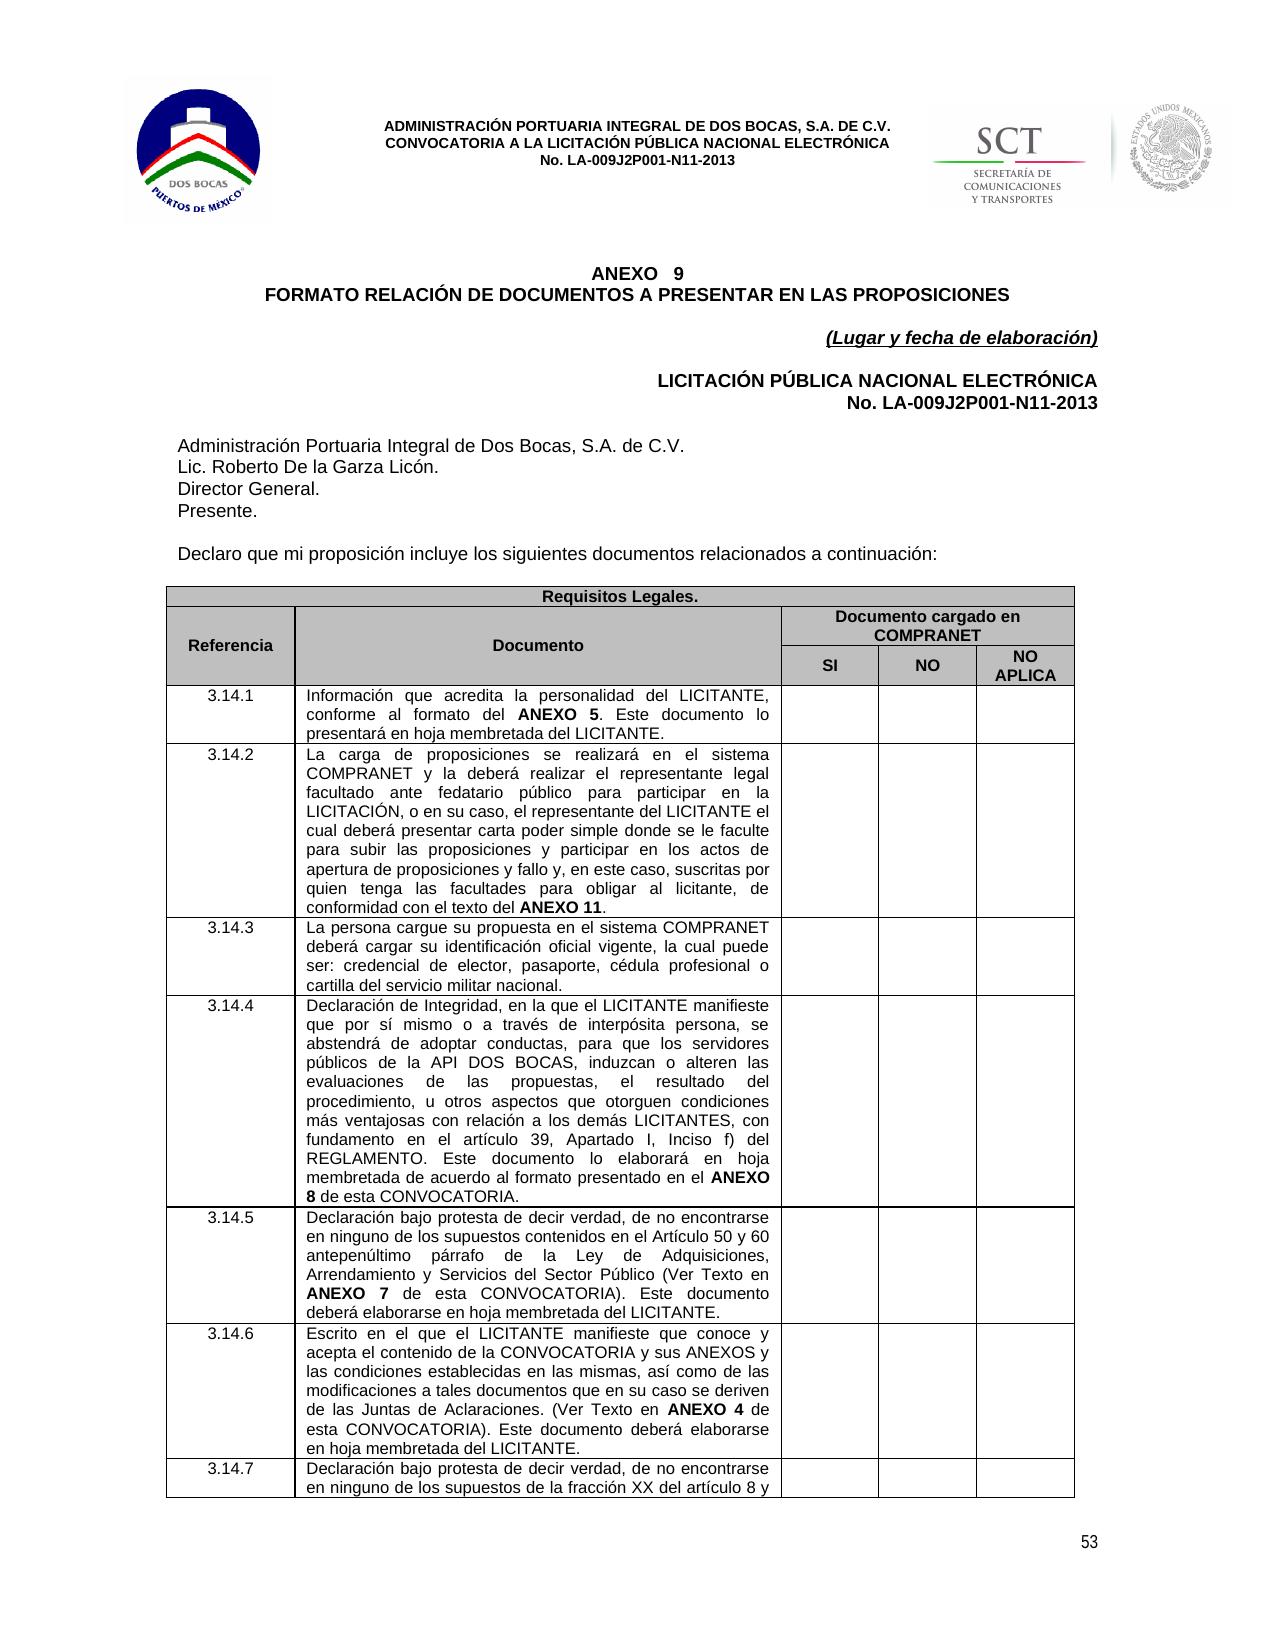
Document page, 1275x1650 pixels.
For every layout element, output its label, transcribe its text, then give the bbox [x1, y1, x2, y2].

table_cell NO [879, 646, 976, 685]
table_cell 3.14.4 [167, 996, 294, 1206]
table_cell Declaración de Integridad, en la que el LICITANTE manifieste que por sí mismo o a través de interpósita persona, se abstendrá de adoptar conductas, para que los servidores públicos de la API DOS BOCAS, induzcan o alteren las evaluaciones de las propuestas, el resultado del procedimiento, u otros aspectos que otorguen condiciones más ventajosas con relación a los demás LICITANTES, con fundamento en el artículo 39, Apartado I, Inciso f) del REGLAMENTO. Este documento lo elaborará en hoja membretada de acuerdo al formato presentado en el ANEXO 8 de esta CONVOCATORIA. [296, 996, 781, 1206]
table_cell [977, 918, 1074, 994]
table_cell Documento [296, 607, 781, 685]
table_cell Información que acredita la personalidad del LICITANTE, conforme al formato del ANEXO 5. Este documento lo presentará en hoja membretada del LICITANTE. [296, 686, 781, 743]
table_cell [879, 744, 976, 917]
table_cell [977, 1459, 1074, 1497]
table_cell SI [782, 646, 878, 685]
table_cell [782, 744, 878, 917]
table_cell [782, 918, 878, 994]
text Lic. Roberto De la Garza Licón. [177, 456, 1098, 478]
table_cell [977, 744, 1074, 917]
table_cell Declaración bajo protesta de decir verdad, de no encontrarse en ninguno de los supuestos contenidos en el Artículo 50 y 60 antepenúltimo párrafo de la Ley de Adquisiciones, Arrendamiento y Servicios del Sector Público (Ver Texto en ANEXO 7 de esta CONVOCATORIA). Este documento deberá elaborarse en hoja membretada del LICITANTE. [296, 1208, 781, 1322]
table_cell 3.14.1 [167, 686, 294, 743]
picture [929, 102, 1234, 207]
table_cell 3.14.6 [167, 1324, 294, 1458]
text (Lugar y fecha de elaboración) [177, 327, 1098, 348]
table_cell 3.14.5 [167, 1208, 294, 1322]
table_cell [782, 686, 878, 743]
table_cell [977, 1208, 1074, 1322]
table_cell [879, 996, 976, 1206]
text Administración Portuaria Integral de Dos Bocas, S.A. de C.V. [177, 435, 1098, 456]
table_cell La carga de proposiciones se realizará en el sistema COMPRANET y la deberá realizar el representante legal facultado ante fedatario público para participar en la LICITACIÓN, o en su caso, el representante del LICITANTE el cual deberá presentar carta poder simple donde se le faculte para subir las proposiciones y participar en los actos de apertura de proposiciones y fallo y, en este caso, suscritas por quien tenga las facultades para obligar al licitante, de conformidad con el texto del ANEXO 11. [296, 744, 781, 917]
table_cell [977, 686, 1074, 743]
table_cell NO APLICA [977, 646, 1074, 685]
text FORMATO RELACIÓN DE DOCUMENTOS A PRESENTAR EN LAS PROPOSICIONES [177, 284, 1098, 305]
text LICITACIÓN PÚBLICA NACIONAL ELECTRÓNICA [177, 370, 1098, 392]
table_cell [782, 996, 878, 1206]
table_cell [977, 1324, 1074, 1458]
table_cell [879, 918, 976, 994]
table_cell La persona cargue su propuesta en el sistema COMPRANET deberá cargar su identificación oficial vigente, la cual puede ser: credencial de elector, pasaporte, cédula profesional o cartilla del servicio militar nacional. [296, 918, 781, 994]
text Director General. [177, 478, 1098, 499]
text Presente. [177, 499, 1098, 521]
table_cell [879, 686, 976, 743]
table_cell 3.14.3 [167, 918, 294, 994]
table_header Requisitos Legales. [167, 587, 1074, 606]
table_cell [879, 1208, 976, 1322]
table_cell [977, 996, 1074, 1206]
table_cell Referencia [167, 607, 294, 685]
table_cell Documento cargado en COMPRANET [782, 607, 1074, 645]
table_cell 3.14.2 [167, 744, 294, 917]
text No. LA-009J2P001-N11-2013 [177, 392, 1098, 413]
picture [123, 75, 274, 226]
table_cell Escrito en el que el LICITANTE manifieste que conoce y acepta el contenido de la CONVOCATORIA y sus ANEXOS y las condiciones establecidas en las mismas, así como de las modificaciones a tales documentos que en su caso se deriven de las Juntas de Aclaraciones. (Ver Texto en ANEXO 4 de esta CONVOCATORIA). Este documento deberá elaborarse en hoja membretada del LICITANTE. [296, 1324, 781, 1458]
text Declaro que mi proposición incluye los siguientes documentos relacionados a continuación: [177, 543, 1098, 564]
table_cell 3.14.7 [167, 1459, 294, 1497]
table_cell [879, 1459, 976, 1497]
text ANEXO 9 [177, 262, 1098, 284]
table_cell [782, 1208, 878, 1322]
table_cell [782, 1459, 878, 1497]
table_cell [879, 1324, 976, 1458]
table_cell [782, 1324, 878, 1458]
